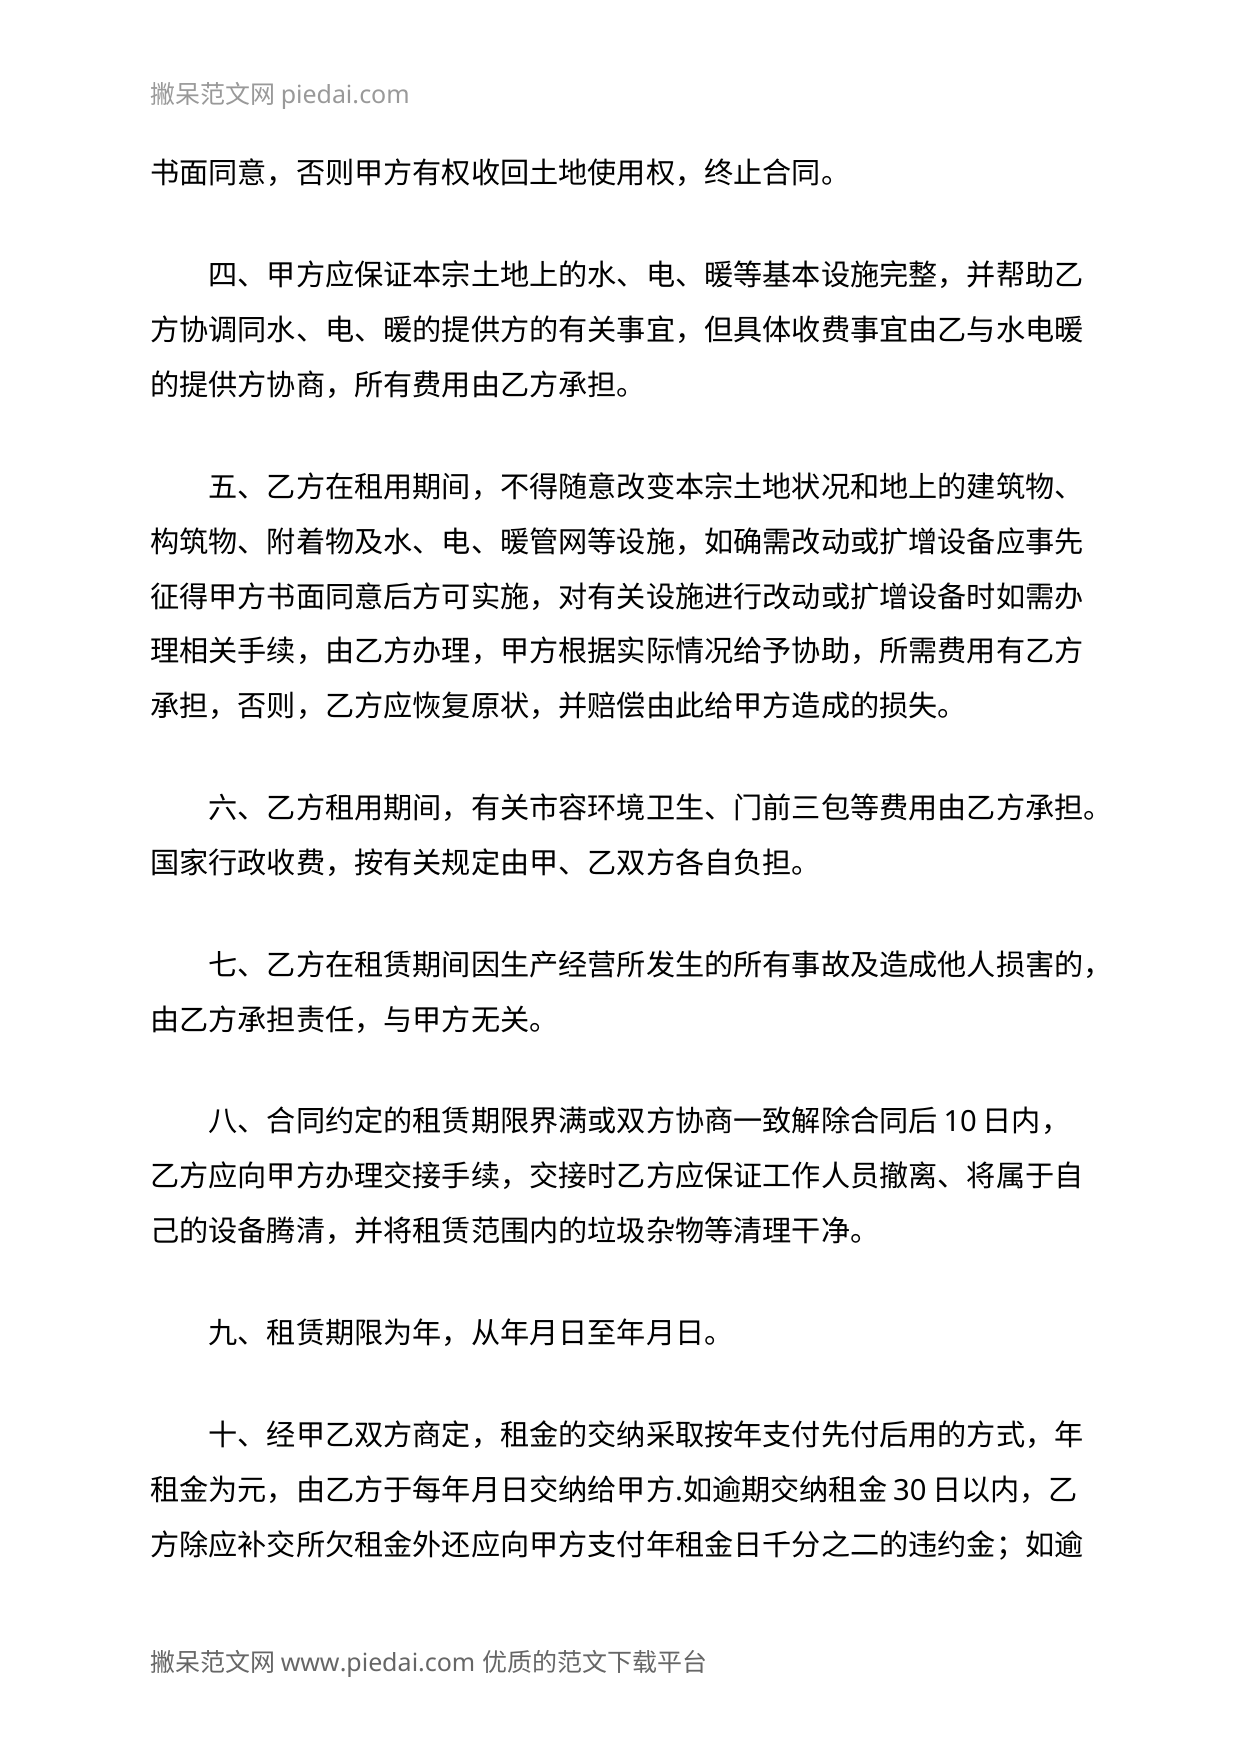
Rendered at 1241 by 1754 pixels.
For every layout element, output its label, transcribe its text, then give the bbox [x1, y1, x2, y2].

text 七、乙方在租赁期间因生产经营所发生的所有事故及造成他人损害的，由乙方承担责任，与甲方无关。 [150, 941, 1090, 1038]
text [150, 150, 1090, 192]
text 四、甲方应保证本宗土地上的水、电、暖等基本设施完整，并帮助乙方协调同水、电、暖的提供方的有关事宜，但具体收费事宜由乙与水电暖的提供方协商，所有费用由乙方承担。 [150, 252, 1090, 404]
text 八、合同约定的租赁期限界满或双方协商一致解除合同后10日内，乙方应向甲方办理交接手续，交接时乙方应保证工作人员撤离、将属于自己的设备腾清，并将租赁范围内的垃圾杂物等清理干净。 [150, 1098, 1090, 1250]
text 六、乙方租用期间，有关市容环境卫生、门前三包等费用由乙方承担。国家行政收费，按有关规定由甲、乙双方各自负担。 [150, 785, 1090, 882]
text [150, 1411, 1090, 1564]
text 九、租赁期限为年，从年月日至年月日。 [150, 1310, 1090, 1352]
text 五、乙方在租用期间，不得随意改变本宗土地状况和地上的建筑物、构筑物、附着物及水、电、暖管网等设施，如确需改动或扩增设备应事先征得甲方书面同意后方可实施，对有关设施进行改动或扩增设备时如需办理相关手续，由乙方办理，甲方根据实际情况给予协助，所需费用有乙方承担，否则，乙方应恢复原状，并赔偿由此给甲方造成的损失。 [150, 463, 1090, 725]
